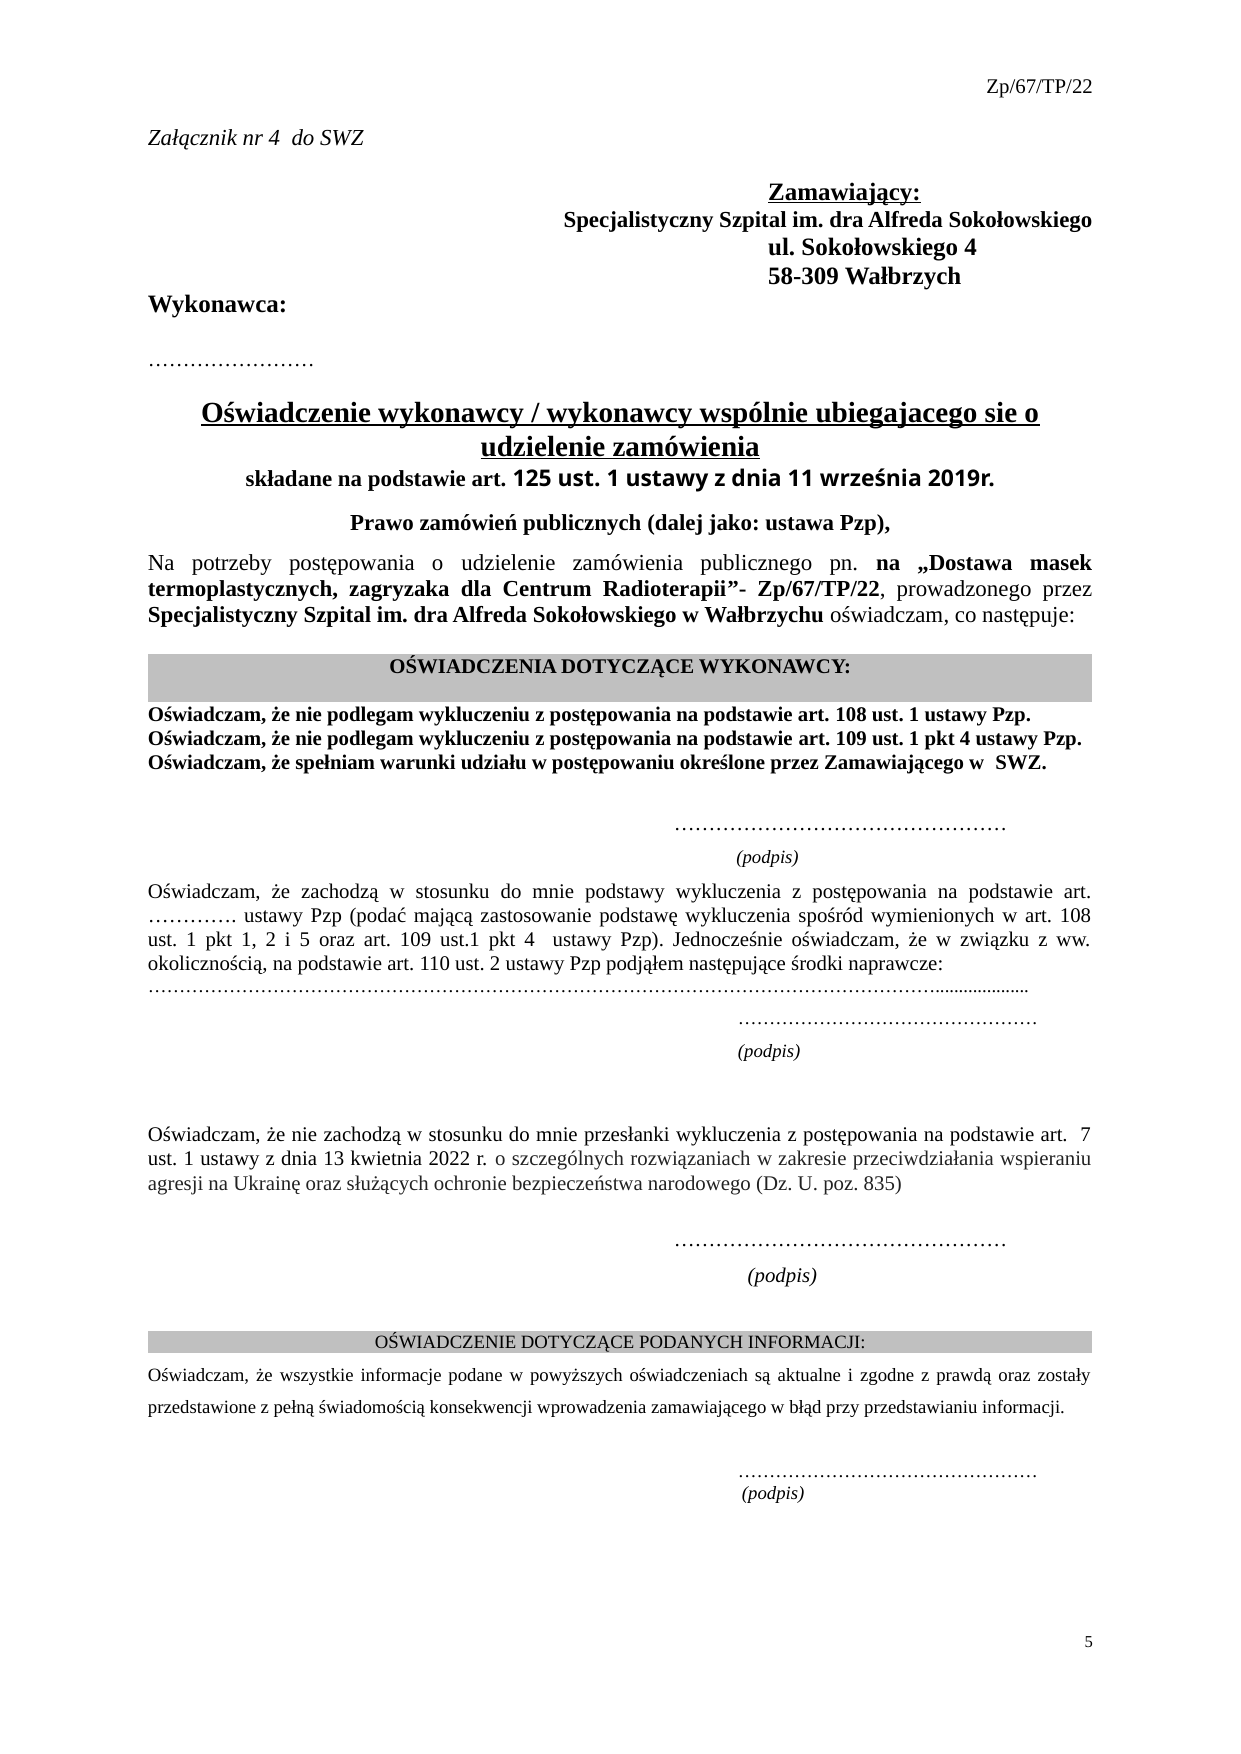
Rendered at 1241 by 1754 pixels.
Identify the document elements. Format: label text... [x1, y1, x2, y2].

text Na potrzeby postępowania o udzielenie zamówienia publicznego pn. na „Dostawa masek termoplastycznych, zagryzaka dla Centrum Radioterapii”- Zp/67/TP/22, prowadzonego przez Specjalistyczny Szpital im. dra Alfreda Sokołowskiego w Wałbrzychu oświadczam, co następuje: [148, 549, 1092, 628]
text OŚWIADCZENIE DOTYCZĄCE PODANYCH INFORMACJI: [148, 1331, 1092, 1353]
text (podpis) [148, 1482, 1092, 1503]
text Wykonawca: [148, 289, 1092, 318]
text (podpis) [148, 1263, 1092, 1287]
text Oświadczam, że wszystkie informacje podane w powyższych oświadczeniach są aktualne i zgodne z prawdą oraz zostały przedstawione z pełną świadomością konsekwencji wprowadzenia zamawiającego w błąd przy przedstawianiu informacji. [148, 1363, 1092, 1417]
text ………………………………………… [590, 1227, 1092, 1251]
text Oświadczam, że nie podlegam wykluczeniu z postępowania na podstawie art. 108 ust. 1 ustawy Pzp. [148, 702, 1092, 726]
text ………………………………………… (podpis) [738, 1007, 1092, 1061]
text OŚWIADCZENIA DOTYCZĄCE WYKONAWCY: [148, 654, 1092, 678]
text ………………………………………… [590, 810, 1092, 834]
text składane na podstawie art. 125 ust. 1 ustawy z dnia 11 września 2019r. [148, 462, 1092, 493]
text Oświadczam, że spełniam warunki udziału w postępowaniu określone przez Zamawiającego w SWZ. [148, 750, 1092, 774]
text Oświadczam, że nie podlegam wykluczeniu z postępowania na podstawie art. 109 ust. 1 pkt 4 ustawy Pzp. [148, 726, 1092, 750]
text Oświadczenie wykonawcy / wykonawcy wspólnie ubiegajacego sie o udzielenie zamówienia [148, 395, 1092, 462]
text Załącznik nr 4 do SWZ [148, 124, 1092, 151]
text ul. Sokołowskiego 4 [768, 232, 1092, 261]
text ……………………………………………………………………………………………………………….................... [148, 975, 1092, 997]
text (podpis) [148, 846, 1092, 868]
text Specjalistyczny Szpital im. dra Alfreda Sokołowskiego [148, 206, 1092, 232]
text 58-309 Wałbrzych [768, 261, 1092, 289]
text Zamawiający: [694, 177, 1092, 206]
text Oświadczam, że nie zachodzą w stosunku do mnie przesłanki wykluczenia z postępowania na podstawie art. 7 ust. 1 ustawy z dnia 13 kwietnia 2022 r. o szczególnych rozwiązaniach w zakresie przeciwdziałania wspieraniu agresji na Ukrainę oraz służących ochronie bezpieczeństwa narodowego (Dz. U. poz. 835) [148, 1122, 1092, 1194]
text ………………………………………… [148, 1460, 1092, 1482]
text Oświadczam, że zachodzą w stosunku do mnie podstawy wykluczenia z postępowania na podstawie art. …………. ustawy Pzp (podać mającą zastosowanie podstawę wykluczenia spośród wymienionych w art. 108 ust. 1 pkt 1, 2 i 5 oraz art. 109 ust.1 pkt 4 ustawy Pzp). Jednocześnie oświadczam, że w związku z ww. okolicznością, na podstawie art. 110 ust. 2 ustawy Pzp podjąłem następujące środki naprawcze: [148, 879, 1092, 975]
text Prawo zamówień publicznych (dalej jako: ustawa Pzp), [148, 509, 1092, 536]
text …………………… [148, 347, 472, 371]
